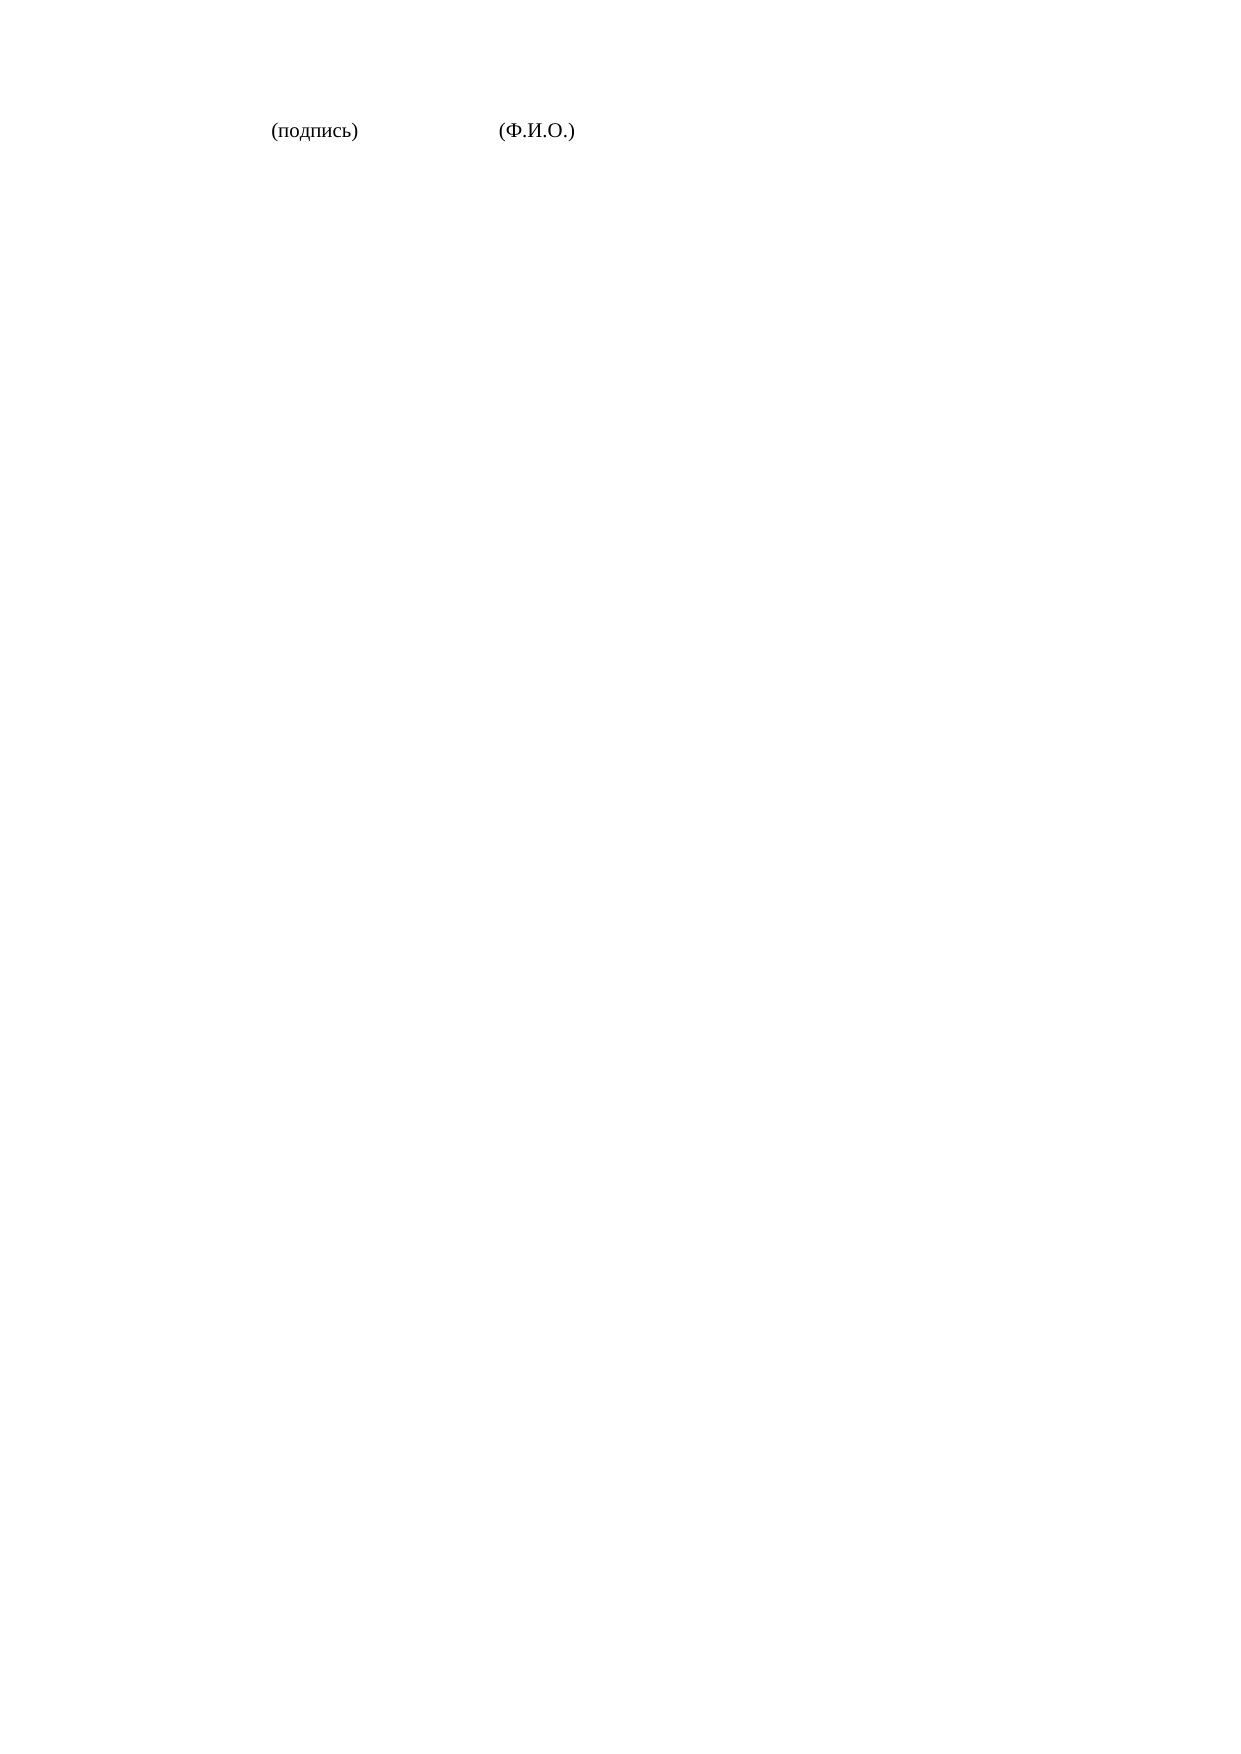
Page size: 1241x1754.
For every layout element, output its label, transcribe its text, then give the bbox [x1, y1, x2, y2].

subtitle (подпись) (Ф.И.О.) [177, 118, 1152, 142]
